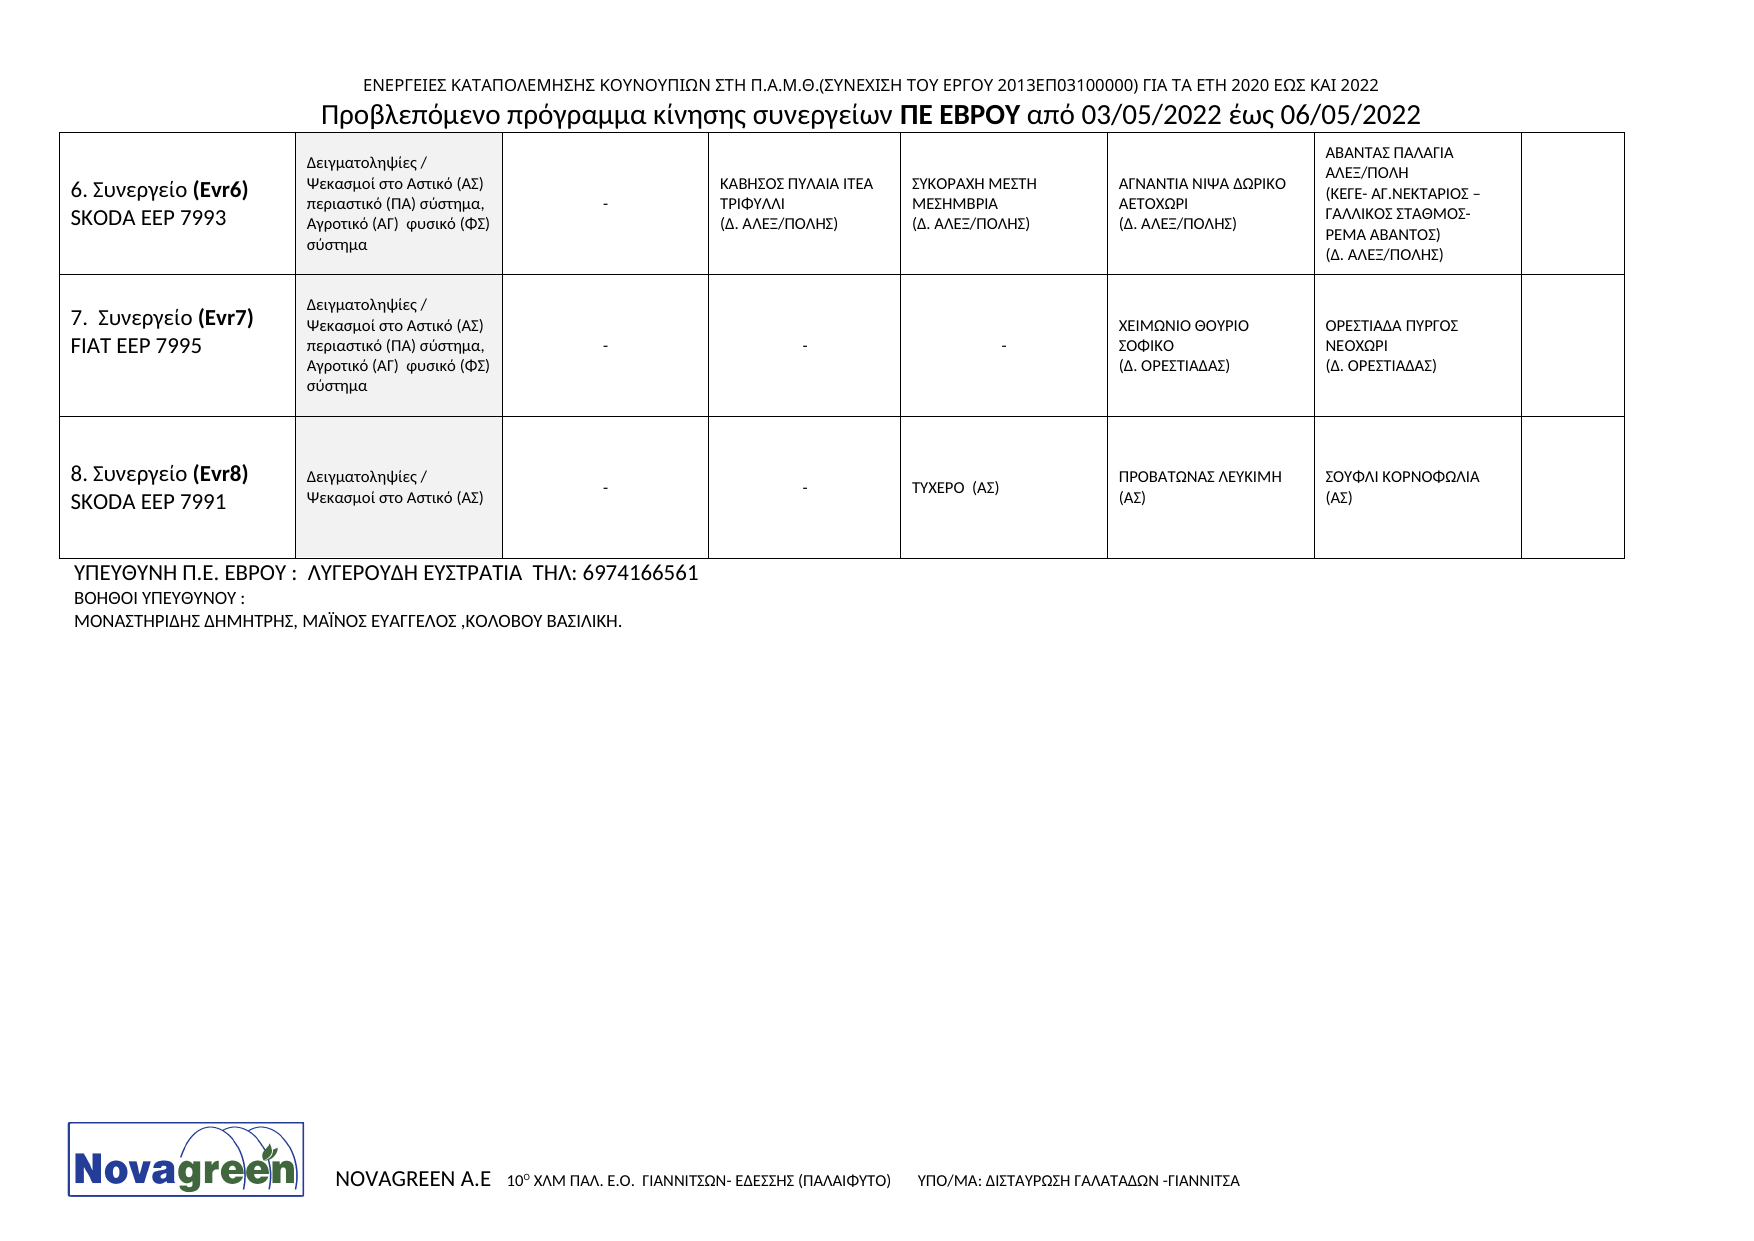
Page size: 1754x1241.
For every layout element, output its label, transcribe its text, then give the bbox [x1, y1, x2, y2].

table_cell - [709, 275, 900, 416]
table_cell ΟΡΕΣΤΙΑΔΑ ΠΥΡΓΟΣ ΝΕΟΧΩΡΙ (Δ. ΟΡΕΣΤΙΑΔΑΣ) [1315, 275, 1521, 416]
picture [67, 1122, 305, 1197]
table_cell [1522, 275, 1624, 416]
table_cell 7. Συνεργείο (Evr7) FIAT EEP 7995 [60, 275, 295, 416]
table_cell - [503, 417, 708, 557]
table_cell Δειγματοληψίες / Ψεκασμοί στο Αστικό (ΑΣ) περιαστικό (ΠΑ) σύστημα, Αγροτικό (ΑΓ) φυσικό (ΦΣ) σύστημα [296, 275, 502, 416]
table_cell 6. Συνεργείο (Evr6) SKODA EEP 7993 [60, 133, 295, 274]
table_cell ΑΒΑΝΤΑΣ ΠΑΛΑΓΙΑ ΑΛΕΞ/ΠΟΛΗ (ΚΕΓΕ- ΑΓ.ΝΕΚΤΑΡΙΟΣ –ΓΑΛΛΙΚΟΣ ΣΤΑΘΜΟΣ- ΡΕΜΑ ΑΒΑΝΤΟΣ) (Δ. ΑΛΕΞ/ΠΟΛΗΣ) [1315, 133, 1521, 274]
table_cell - [503, 275, 708, 416]
table_cell ΧΕΙΜΩΝΙΟ ΘΟΥΡΙΟ ΣΟΦΙΚΟ (Δ. ΟΡΕΣΤΙΑΔΑΣ) [1108, 275, 1314, 416]
text ΥΠΕΥΘΥΝΗ Π.Ε. ΕΒΡΟΥ : ΛΥΓΕΡΟΥΔΗ ΕΥΣΤΡΑΤΙΑ ΤΗΛ: 6974166561 [74, 558, 1668, 586]
table_cell - [901, 275, 1107, 416]
table_cell ΣΟΥΦΛΙ ΚΟΡΝΟΦΩΛΙΑ (ΑΣ) [1315, 417, 1521, 557]
text ΒΟΗΘΟΙ ΥΠΕΥΘΥΝΟΥ : [74, 586, 1668, 609]
text ΜΟΝΑΣΤΗΡΙΔΗΣ ΔΗΜΗΤΡΗΣ, ΜΑΪΝΟΣ ΕΥΑΓΓΕΛΟΣ ,ΚΟΛΟΒΟΥ ΒΑΣΙΛΙΚΗ. [74, 609, 1668, 632]
table_cell ΣΥΚΟΡΑΧΗ ΜΕΣΤΗ ΜΕΣΗΜΒΡΙΑ (Δ. ΑΛΕΞ/ΠΟΛΗΣ) [901, 133, 1107, 274]
table_cell ΠΡΟΒΑΤΩΝΑΣ ΛΕΥΚΙΜΗ (ΑΣ) [1108, 417, 1314, 557]
table_cell 8. Συνεργείο (Evr8) SKODA EEP 7991 [60, 417, 295, 557]
table_cell [1522, 417, 1624, 557]
table_cell Δειγματοληψίες / Ψεκασμοί στο Αστικό (ΑΣ) περιαστικό (ΠΑ) σύστημα, Αγροτικό (ΑΓ) φυσικό (ΦΣ) σύστημα [296, 133, 502, 274]
table_cell - [503, 133, 708, 274]
table_cell ΤΥΧΕΡΟ (ΑΣ) [901, 417, 1107, 557]
table_cell [1522, 133, 1624, 274]
table_cell - [709, 417, 900, 557]
table_cell Δειγματοληψίες / Ψεκασμοί στο Αστικό (ΑΣ) [296, 417, 502, 557]
table_cell ΑΓΝΑΝΤΙΑ ΝΙΨΑ ΔΩΡΙΚΟ ΑΕΤΟΧΩΡΙ (Δ. ΑΛΕΞ/ΠΟΛΗΣ) [1108, 133, 1314, 274]
table_cell ΚΑΒΗΣΟΣ ΠΥΛΑΙΑ ΙΤΕΑ ΤΡΙΦΥΛΛΙ (Δ. ΑΛΕΞ/ΠΟΛΗΣ) [709, 133, 900, 274]
